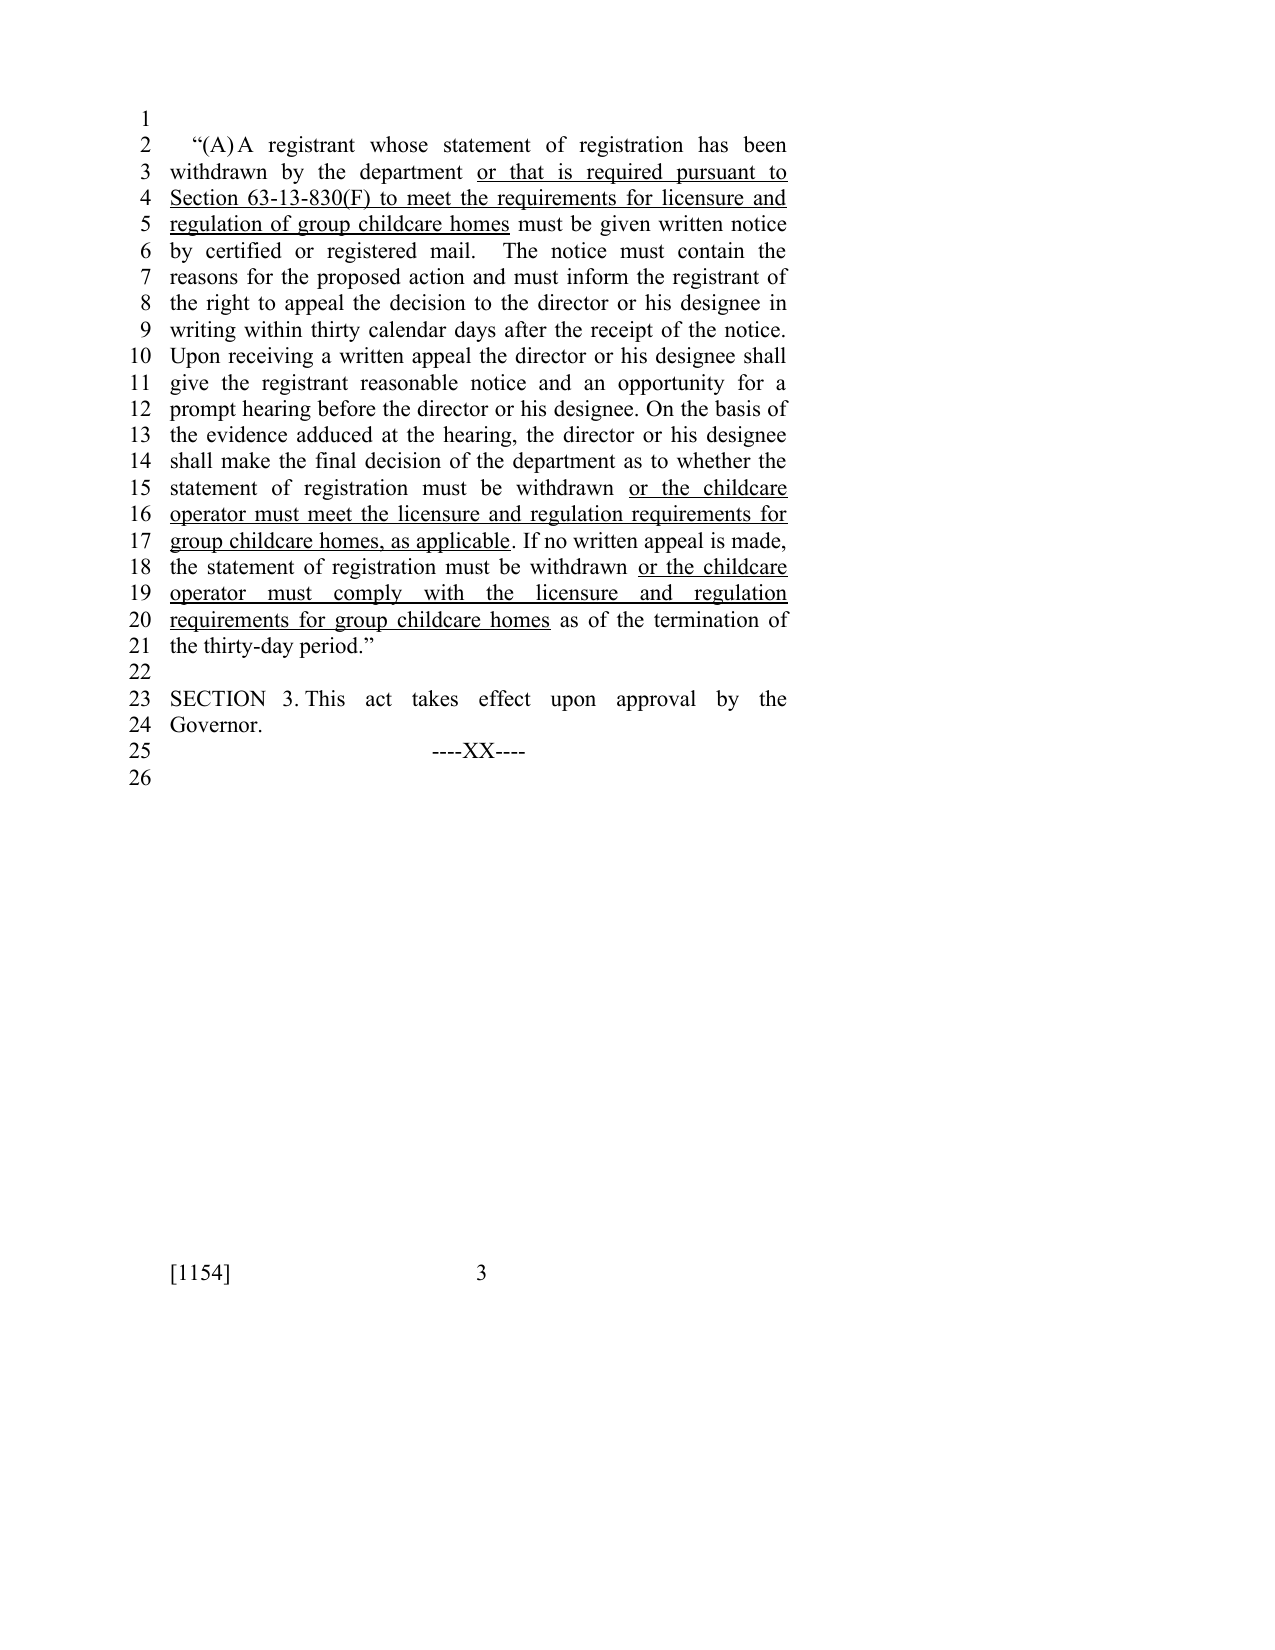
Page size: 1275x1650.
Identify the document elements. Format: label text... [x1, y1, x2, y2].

text “(A) A registrant whose statement of registration has been withdrawn by the department or that is required pursuant to Section 63-13-830(F) to meet the requirements for licensure and regulation of group childcare homes must be given written notice by certified or registered mail. The notice must contain the reasons for the proposed action and must inform the registrant of the right to appeal the decision to the director or his designee in writing within thirty calendar days after the receipt of the notice. Upon receiving a written appeal the director or his designee shall give the registrant reasonable notice and an opportunity for a prompt hearing before the director or his designee. On the basis of the evidence adduced at the hearing, the director or his designee shall make the final decision of the department as to whether the statement of registration must be withdrawn or the childcare operator must meet the licensure and regulation requirements for group childcare homes, as applicable. If no written appeal is made, the statement of registration must be withdrawn or the childcare operator must comply with the licensure and regulation requirements for group childcare homes as of the termination of the thirty-day period.” [169, 208, 787, 523]
text ----XX---- [169, 737, 787, 764]
text SECTION 3. This act takes effect upon approval by the Governor. [169, 685, 787, 737]
